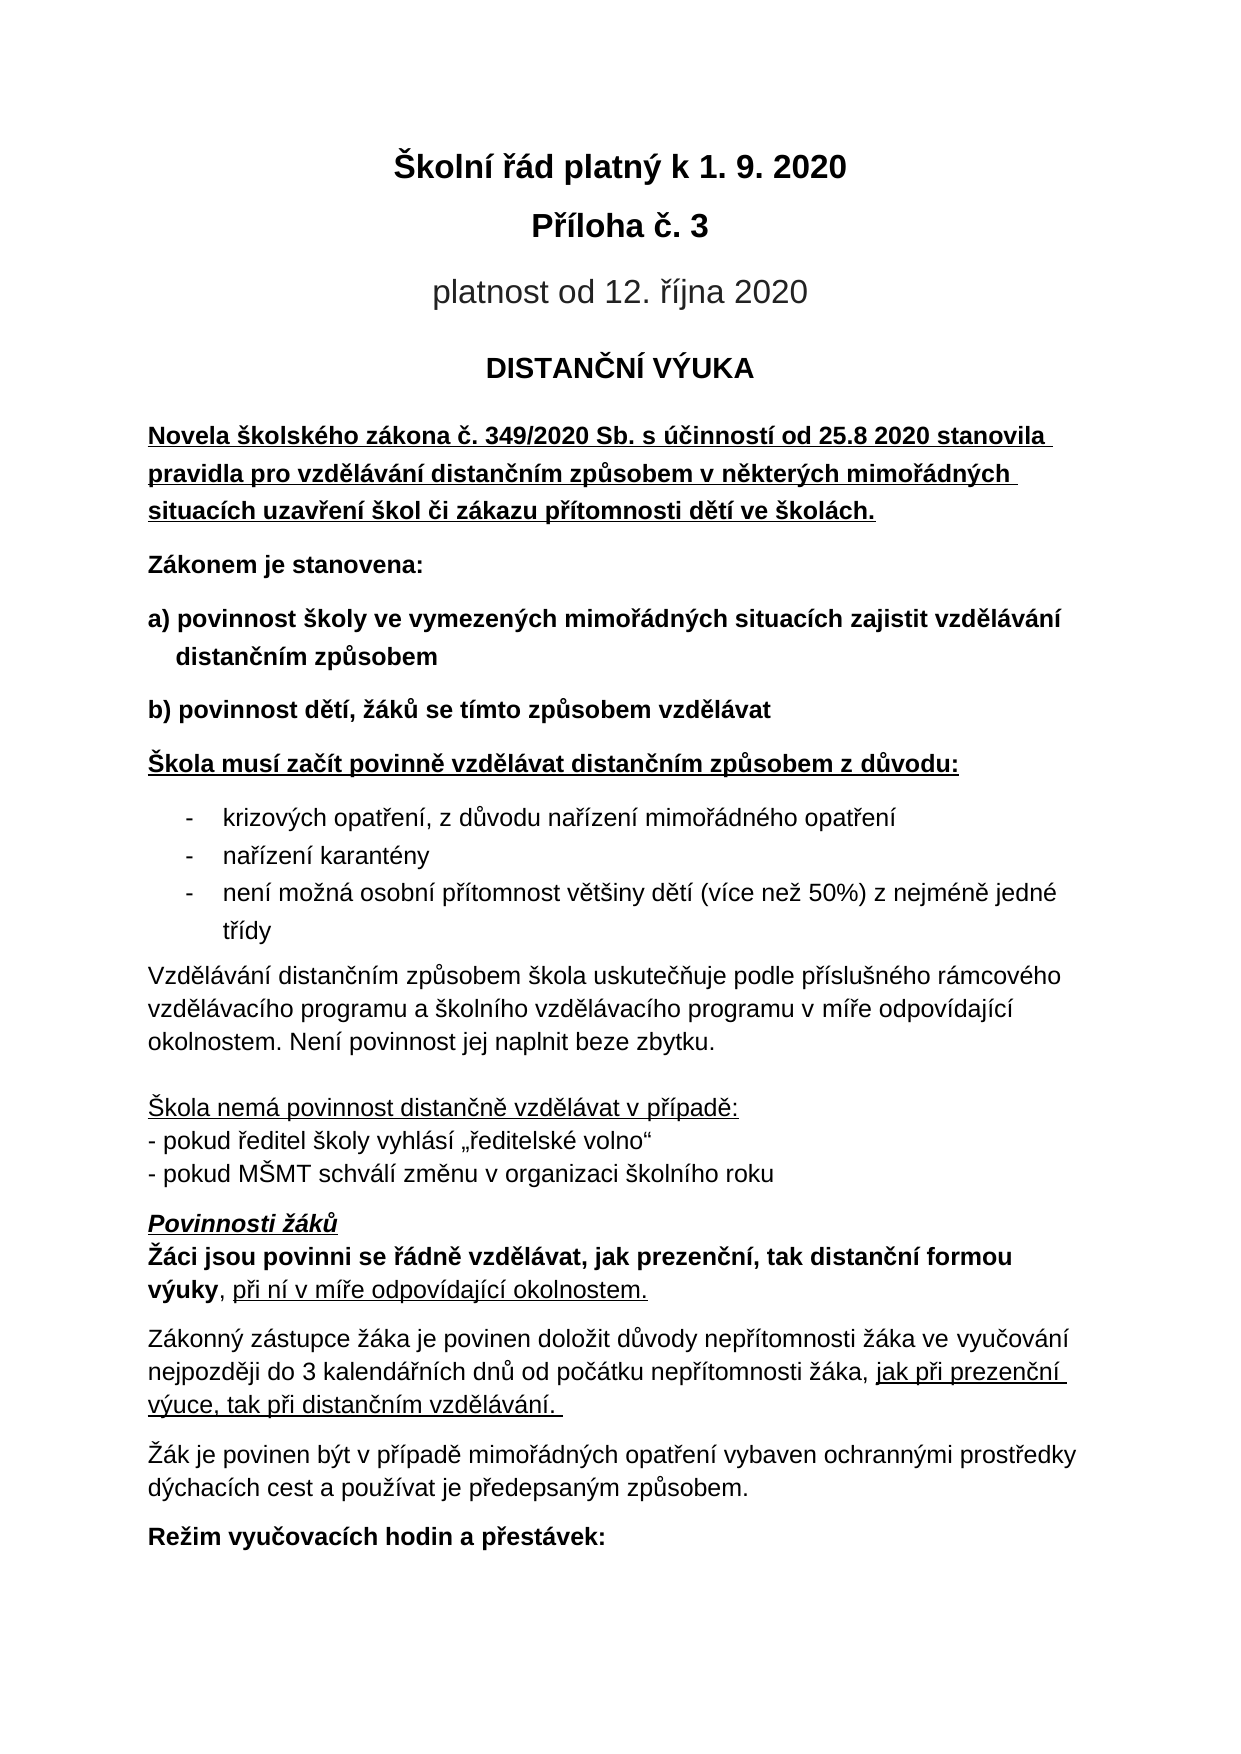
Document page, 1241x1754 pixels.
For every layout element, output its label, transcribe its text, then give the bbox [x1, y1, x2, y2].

text a) povinnost školy ve vymezených mimořádných situacích zajistit vzdělávání distančním způsobem [148, 595, 1093, 670]
text DISTANČNÍ VÝUKA [148, 351, 1093, 412]
text platnost od 12. října 2020 [148, 272, 1093, 311]
text Zákonný zástupce žáka je povinen doložit důvody nepřítomnosti žáka ve vyučování nejpozději do 3 kalendářních dnů od počátku nepřítomnosti žáka, jak při prezenční výuce, tak při distančním vzdělávání. [148, 1324, 1093, 1419]
text Příloha č. 3 [148, 206, 1093, 244]
text Zákonem je stanovena: [148, 541, 1093, 579]
list nařízení karantény [185, 832, 1093, 869]
text b) povinnost dětí, žáků se tímto způsobem vzdělávat [148, 687, 1093, 724]
text Vzdělávání distančním způsobem škola uskutečňuje podle příslušného rámcového vzdělávacího programu a školního vzdělávacího programu v míře odpovídající okolnostem. Není povinnost jej naplnit beze zbytku. Škola nemá povinnost distančně vzdělávat v případě: - pokud ředitel školy vyhlásí „ředitelské volno“ - pokud MŠMT schválí změnu v organizaci školního roku [148, 961, 1093, 1188]
text Škola musí začít povinně vzdělávat distančním způsobem z důvodu: [148, 741, 1093, 778]
text Školní řád platný k 1. 9. 2020 [148, 148, 1093, 186]
list není možná osobní přítomnost většiny dětí (více než 50%) z nejméně jedné třídy [185, 869, 1093, 944]
text Režim vyučovacích hodin a přestávek: [148, 1522, 1093, 1551]
list krizových opatření, z důvodu nařízení mimořádného opatření [185, 794, 1093, 832]
text Povinnosti žáků Žáci jsou povinni se řádně vzdělávat, jak prezenční, tak distanční formou výuky, při ní v míře odpovídající okolnostem. [148, 1209, 1093, 1304]
text Novela školského zákona č. 349/2020 Sb. s účinností od 25.8 2020 stanovila pravidla pro vzdělávání distančním způsobem v některých mimořádných situacích uzavření škol či zákazu přítomnosti dětí ve školách. [148, 412, 1093, 525]
text Žák je povinen být v případě mimořádných opatření vybaven ochrannými prostředky dýchacích cest a používat je předepsaným způsobem. [148, 1440, 1093, 1502]
